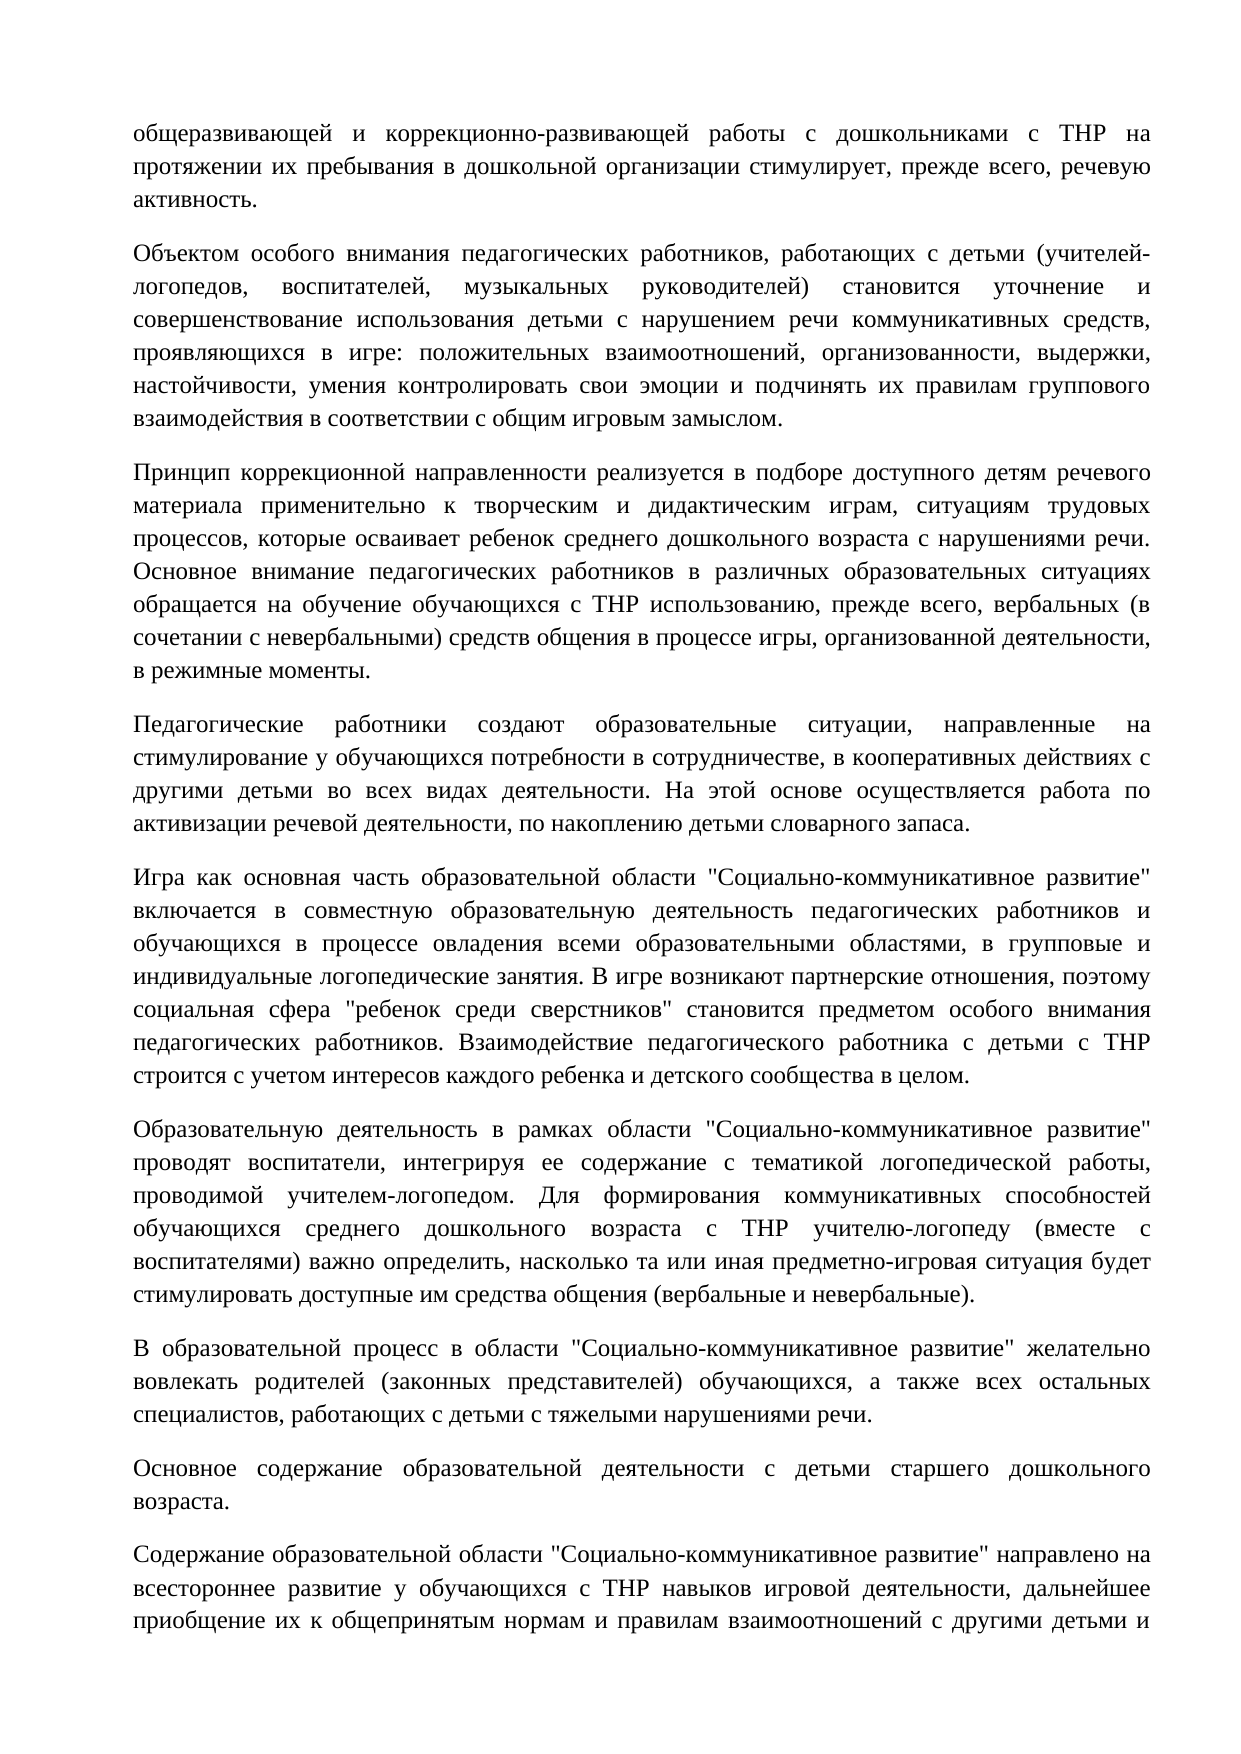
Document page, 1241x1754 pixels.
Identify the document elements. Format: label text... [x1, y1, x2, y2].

text Объектом особого внимания педагогических работников, работающих с детьми (учителей-логопедов, воспитателей, музыкальных руководителей) становится уточнение и совершенствование использования детьми с нарушением речи коммуникативных средств, проявляющихся в игре: положительных взаимоотношений, организованности, выдержки, настойчивости, умения контролировать свои эмоции и подчинять их правилам группового взаимодействия в соответствии с общим игровым замыслом. [133, 238, 1152, 432]
text Игра как основная часть образовательной области "Социально-коммуникативное развитие" включается в совместную образовательную деятельность педагогических работников и обучающихся в процессе овладения всеми образовательными областями, в групповые и индивидуальные логопедические занятия. В игре возникают партнерские отношения, поэтому социальная сфера "ребенок среди сверстников" становится предметом особого внимания педагогических работников. Взаимодействие педагогического работника с детьми с ТНР строится с учетом интересов каждого ребенка и детского сообщества в целом. [133, 862, 1152, 1089]
text Образовательную деятельность в рамках области "Социально-коммуникативное развитие" проводят воспитатели, интегрируя ее содержание с тематикой логопедической работы, проводимой учителем-логопедом. Для формирования коммуникативных способностей обучающихся среднего дошкольного возраста с ТНР учителю-логопеду (вместе с воспитателями) важно определить, насколько та или иная предметно-игровая ситуация будет стимулировать доступные им средства общения (вербальные и невербальные). [133, 1114, 1152, 1308]
text Принцип коррекционной направленности реализуется в подборе доступного детям речевого материала применительно к творческим и дидактическим играм, ситуациям трудовых процессов, которые осваивает ребенок среднего дошкольного возраста с нарушениями речи. Основное внимание педагогических работников в различных образовательных ситуациях обращается на обучение обучающихся с ТНР использованию, прежде всего, вербальных (в сочетании с невербальными) средств общения в процессе игры, организованной деятельности, в режимные моменты. [133, 457, 1152, 684]
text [133, 118, 1152, 213]
text В образовательной процесс в области "Социально-коммуникативное развитие" желательно вовлекать родителей (законных представителей) обучающихся, а также всех остальных специалистов, работающих с детьми с тяжелыми нарушениями речи. [133, 1333, 1152, 1428]
text Основное содержание образовательной деятельности с детьми старшего дошкольного возраста. [133, 1453, 1152, 1514]
text Педагогические работники создают образовательные ситуации, направленные на стимулирование у обучающихся потребности в сотрудничестве, в кооперативных действиях с другими детьми во всех видах деятельности. На этой основе осуществляется работа по активизации речевой деятельности, по накоплению детьми словарного запаса. [133, 709, 1152, 837]
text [133, 1539, 1152, 1634]
